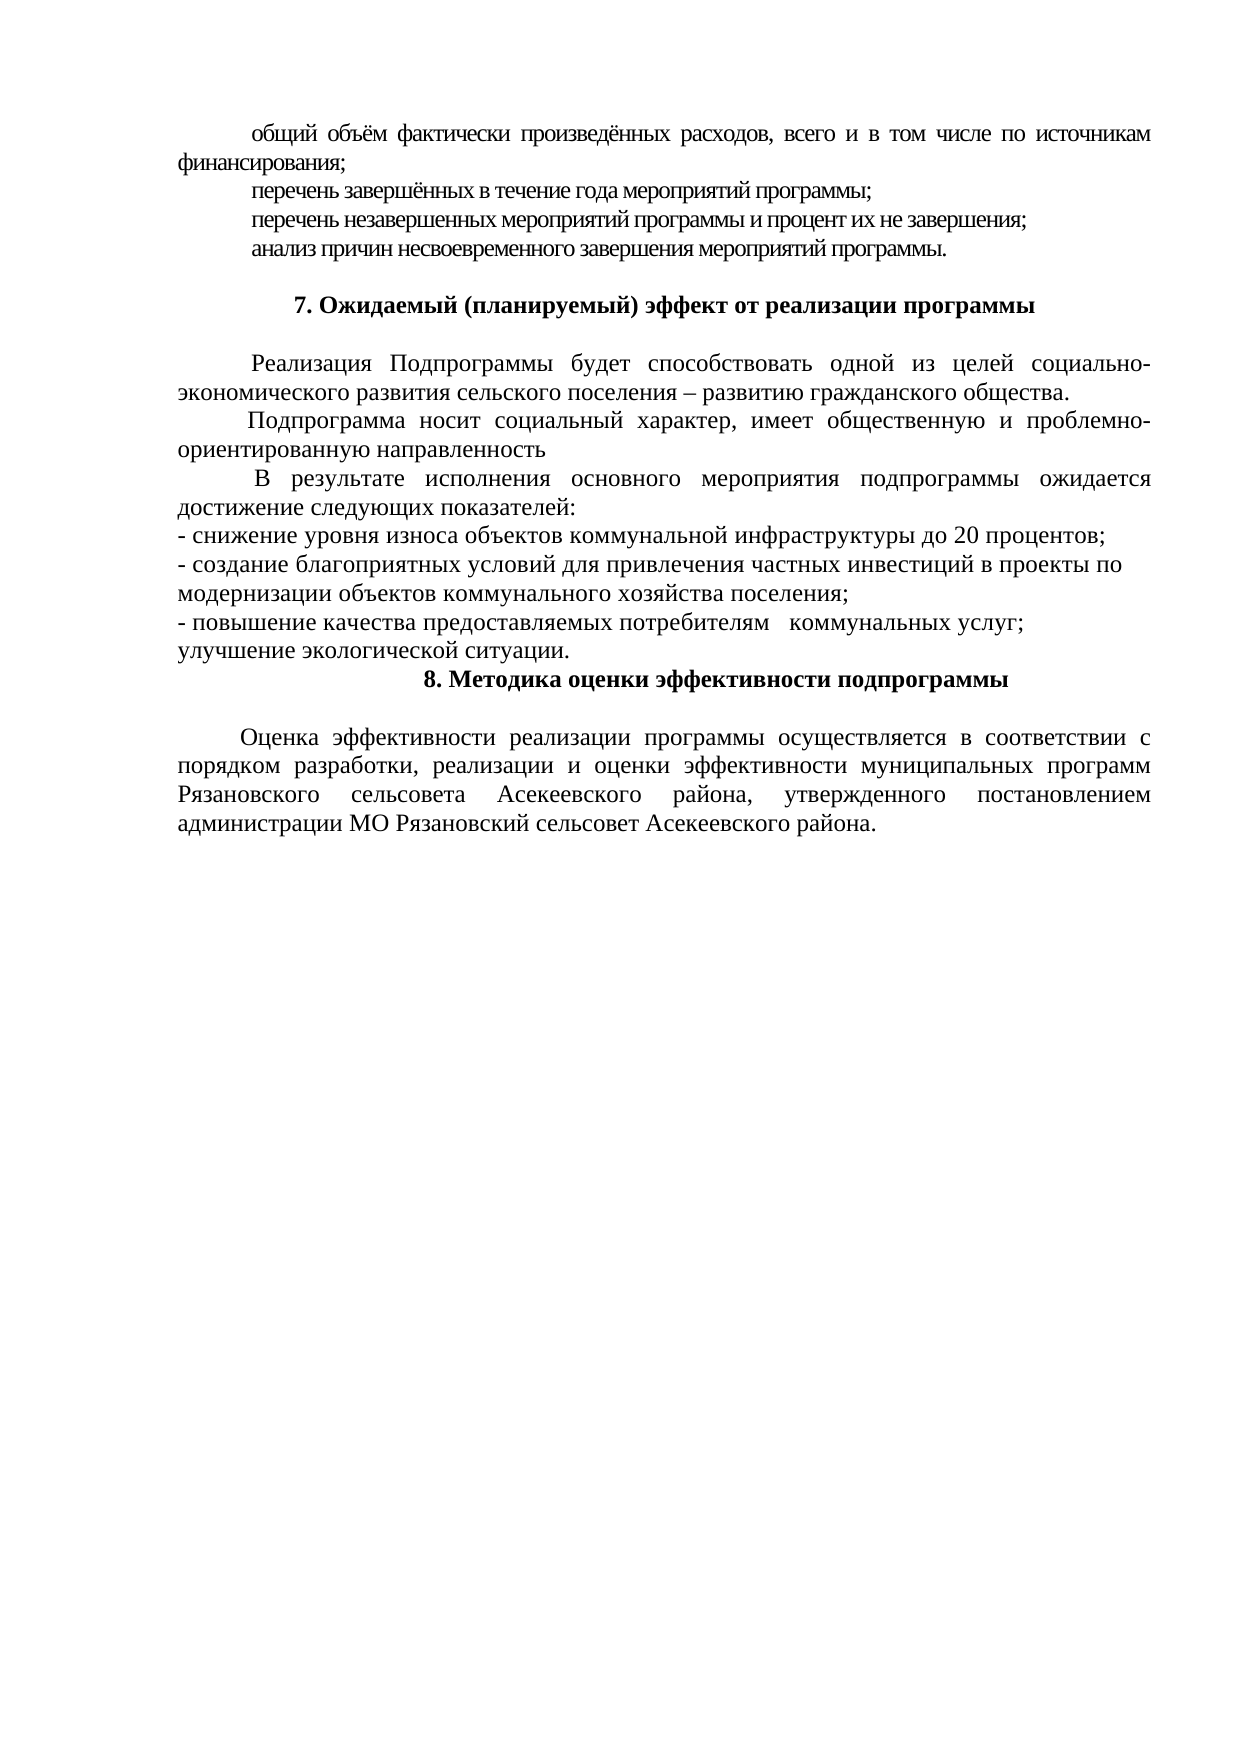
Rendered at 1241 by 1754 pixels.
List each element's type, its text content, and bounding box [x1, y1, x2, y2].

text Оценка эффективности реализации программы осуществляется в соответствии с порядком разработки, реализации и оценки эффективности муниципальных программ Рязановского сельсовета Асекеевского района, утвержденного постановлением администрации МО Рязановский сельсовет Асекеевского района. [177, 722, 1152, 837]
text улучшение экологической ситуации. [177, 636, 1152, 664]
text В результате исполнения основного мероприятия подпрограммы ожидается достижение следующих показателей: [177, 463, 1152, 521]
text анализ причин несвоевременного завершения мероприятий программы. [177, 233, 1152, 262]
text - снижение уровня износа объектов коммунальной инфраструктуры до 20 процентов; - создание благоприятных условий для привлечения частных инвестиций в проекты по модернизации объектов коммунального хозяйства поселения; [177, 521, 1152, 607]
text перечень незавершенных мероприятий программы и процент их не завершения; [177, 204, 1152, 233]
text общий объём фактически произведённых расходов, всего и в том числе по источникам финансирования; [177, 118, 1152, 176]
text 7. Ожидаемый (планируемый) эффект от реализации программы [177, 291, 1152, 319]
text Реализация Подпрограммы будет способствовать одной из целей социально-экономического развития сельского поселения – развитию гражданского общества. [177, 348, 1152, 406]
text Подпрограмма носит социальный характер, имеет общественную и проблемно-ориентированную направленность [177, 406, 1152, 463]
text 8. Методика оценки эффективности подпрограммы [177, 664, 1240, 693]
text - повышение качества предоставляемых потребителям коммунальных услуг; [177, 607, 1152, 636]
text перечень завершённых в течение года мероприятий программы; [177, 176, 1152, 204]
